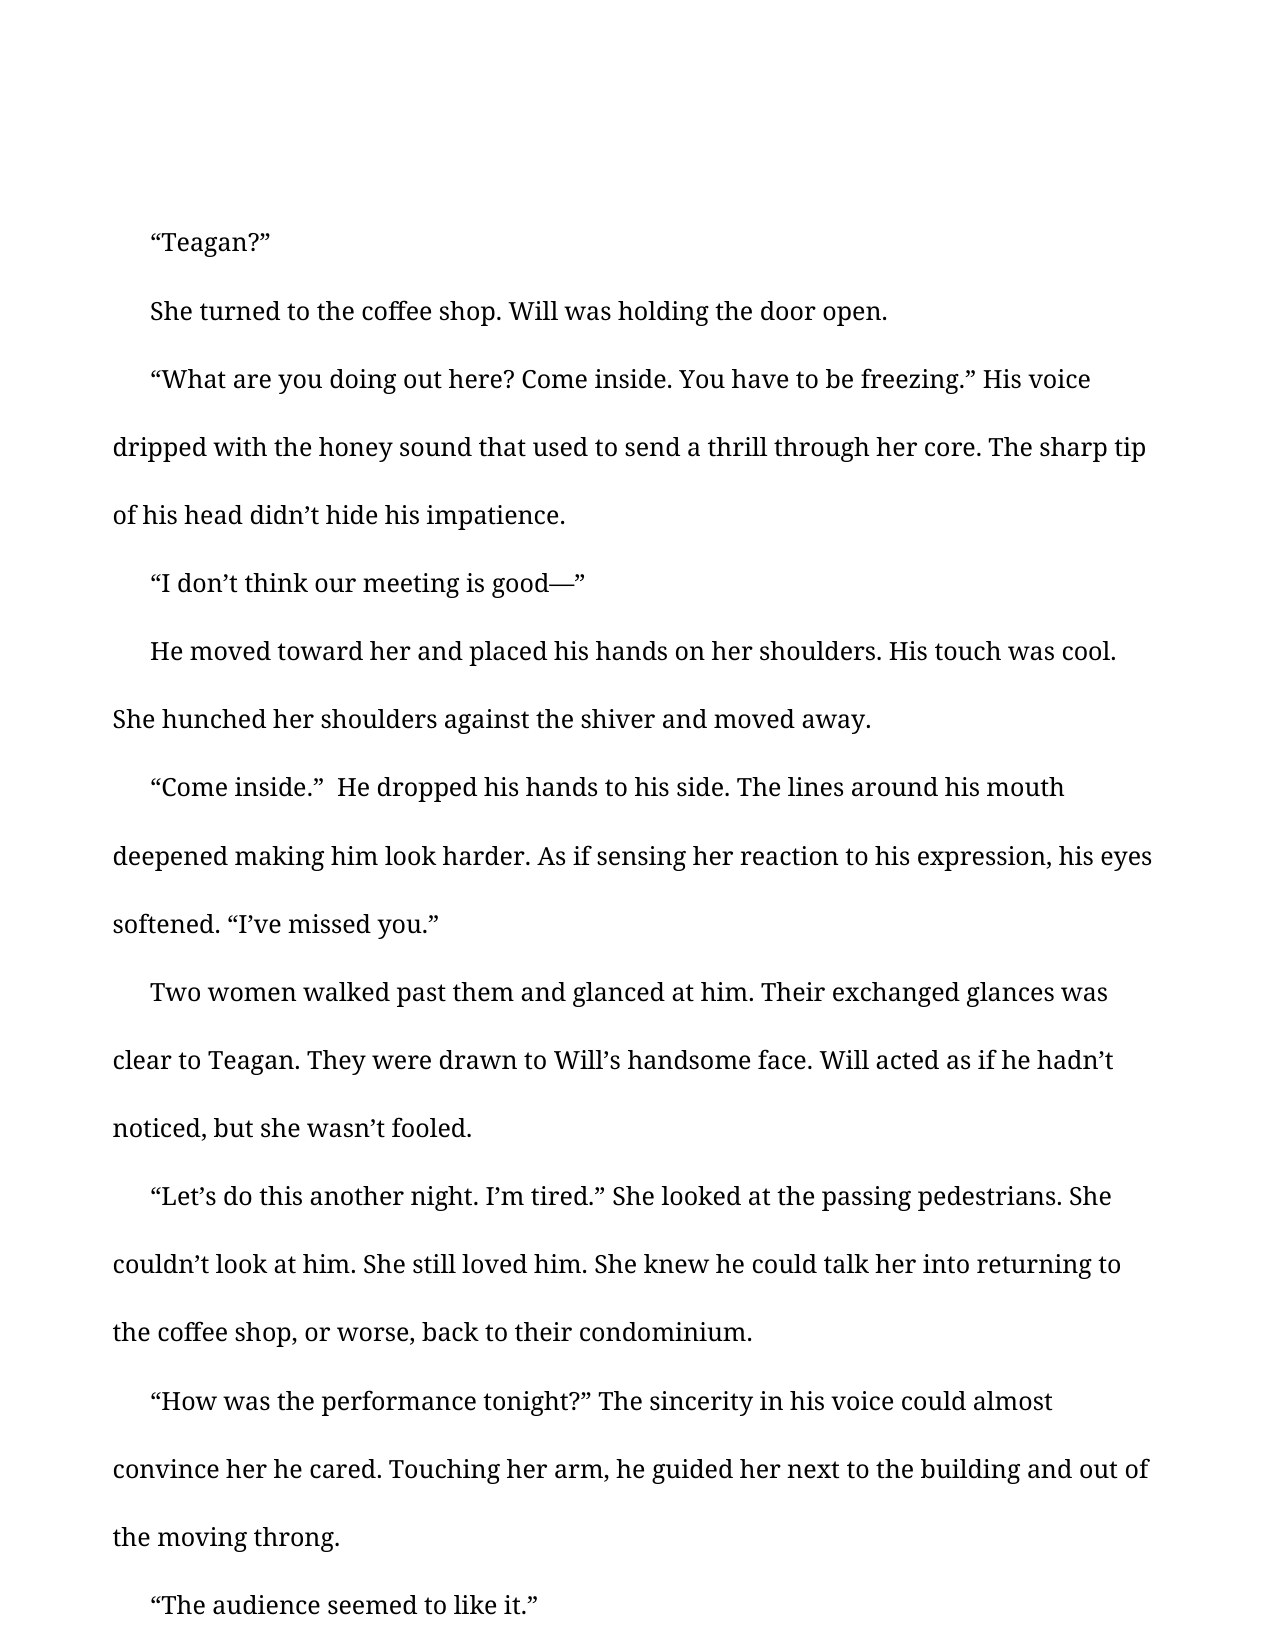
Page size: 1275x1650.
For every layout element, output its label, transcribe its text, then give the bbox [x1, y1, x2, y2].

text “Come inside.” He dropped his hands to his side. The lines around his mouth deepened making him look harder. As if sensing her reaction to his expression, his eyes softened. “I’ve missed you.” [112, 770, 1162, 940]
text “What are you doing out here? Come inside. You have to be freezing.” His voice dripped with the honey sound that used to send a thrill through her core. The sharp tip of his head didn’t hide his impatience. [112, 361, 1162, 532]
text “Let’s do this another night. I’m tired.” She looked at the passing pedestrians. She couldn’t look at him. She still loved him. She knew he could talk her into returning to the coffee shop, or worse, back to their condominium. [112, 1179, 1162, 1349]
text “I don’t think our meeting is good—” [112, 566, 1162, 600]
text “Teagan?” [112, 225, 1162, 259]
text “How was the performance tonight?” The sincerity in his voice could almost convince her he cared. Touching her arm, he guided her next to the building and out of the moving throng. [112, 1383, 1162, 1553]
text “The audience seemed to like it.” [112, 1587, 1162, 1622]
text Two women walked past them and glanced at him. Their exchanged glances was clear to Teagan. They were drawn to Will’s handsome face. Will acted as if he hadn’t noticed, but she wasn’t fooled. [112, 974, 1162, 1145]
text He moved toward her and placed his hands on her shoulders. His touch was cool. She hunched her shoulders against the shiver and moved away. [112, 634, 1162, 736]
text She turned to the coffee shop. Will was holding the door open. [112, 293, 1162, 327]
